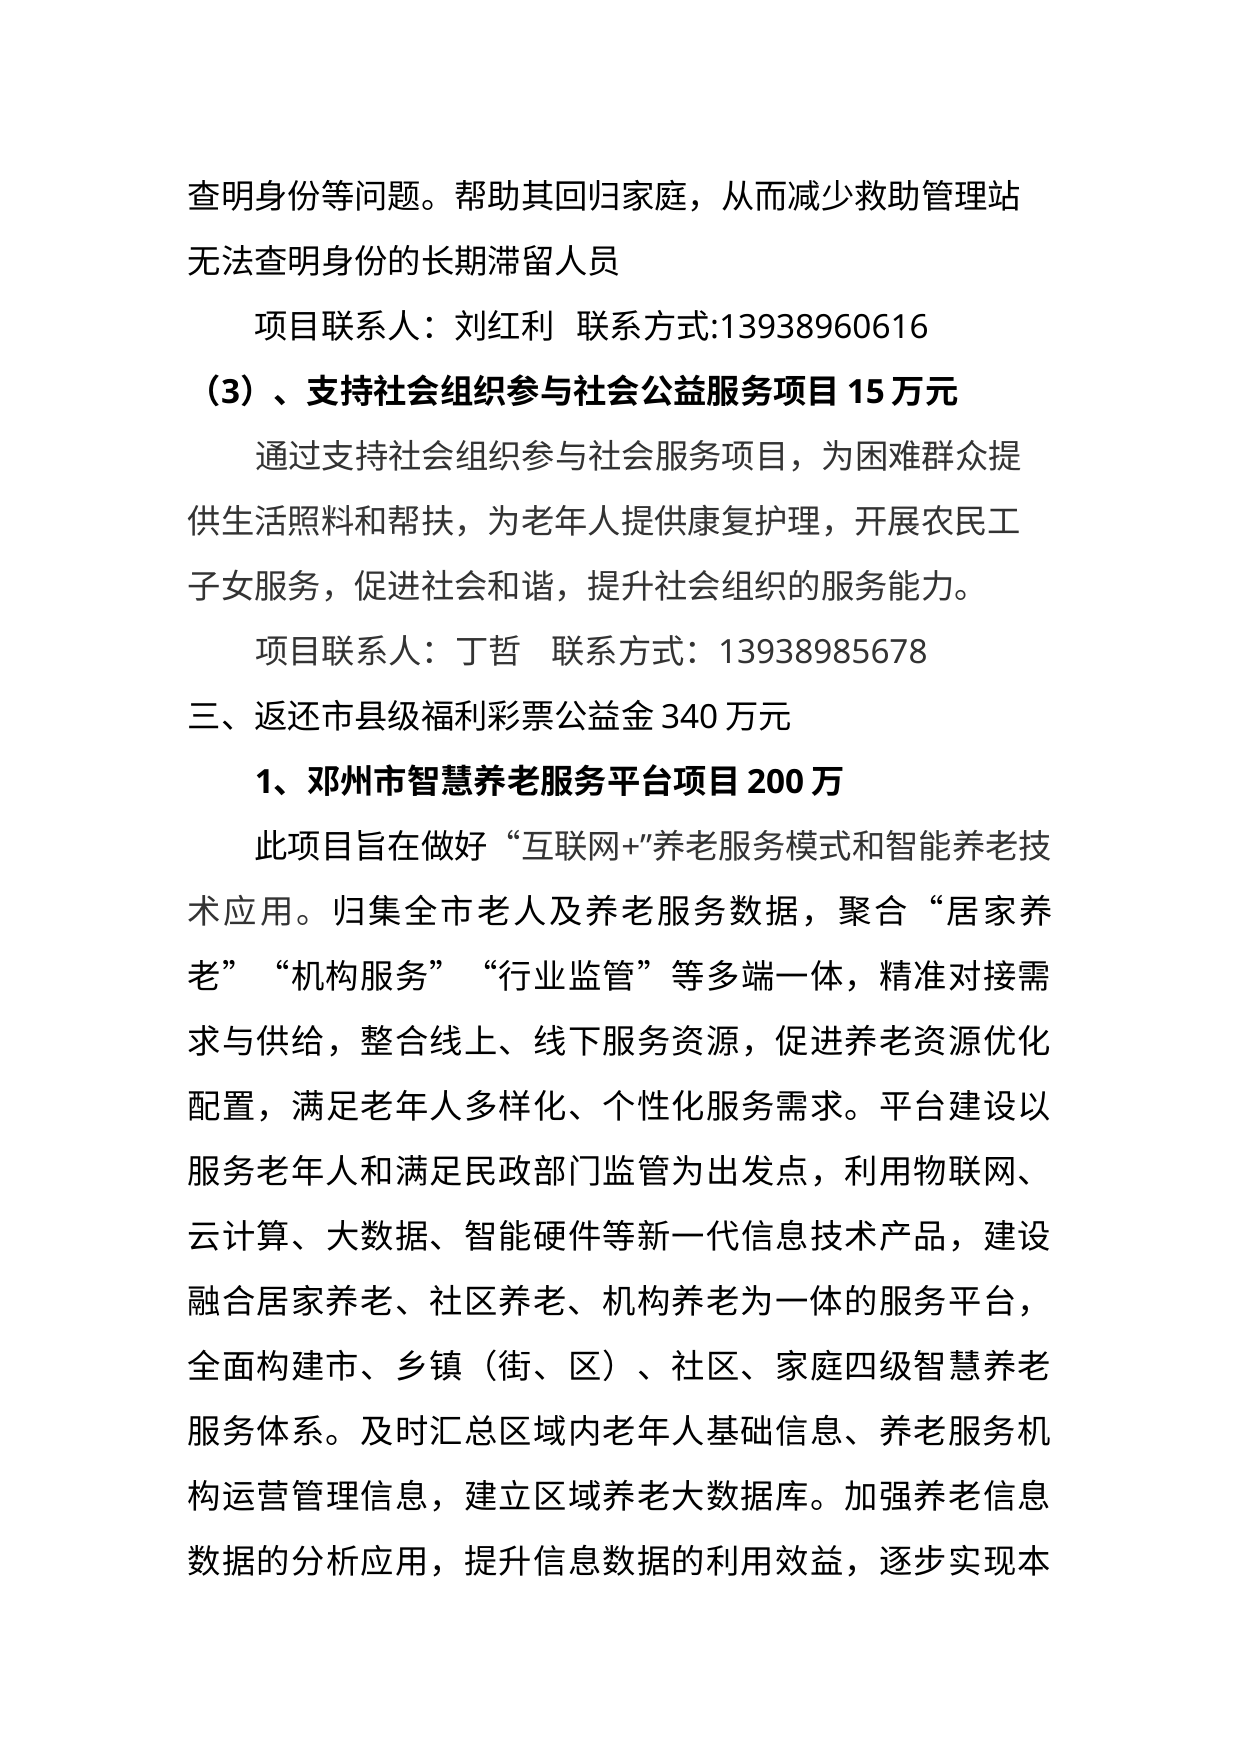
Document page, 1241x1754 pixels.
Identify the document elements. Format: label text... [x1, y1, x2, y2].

text 通过支持社会组织参与社会服务项目，为困难群众提供生活照料和帮扶，为老年人提供康复护理，开展农民工子女服务，促进社会和谐，提升社会组织的服务能力。 [187, 422, 1053, 617]
list （3）、支持社会组织参与社会公益服务项目15万元 [187, 357, 1053, 422]
list 三、返还市县级福利彩票公益金340万元 [187, 682, 1053, 747]
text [187, 812, 1053, 1592]
text 项目联系人：丁哲 联系方式：13938985678 [187, 617, 1053, 682]
text 1、邓州市智慧养老服务平台项目200万 [187, 747, 1053, 812]
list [187, 162, 1053, 292]
list 项目联系人：刘红利 联系方式:13938960616 [187, 292, 1053, 357]
